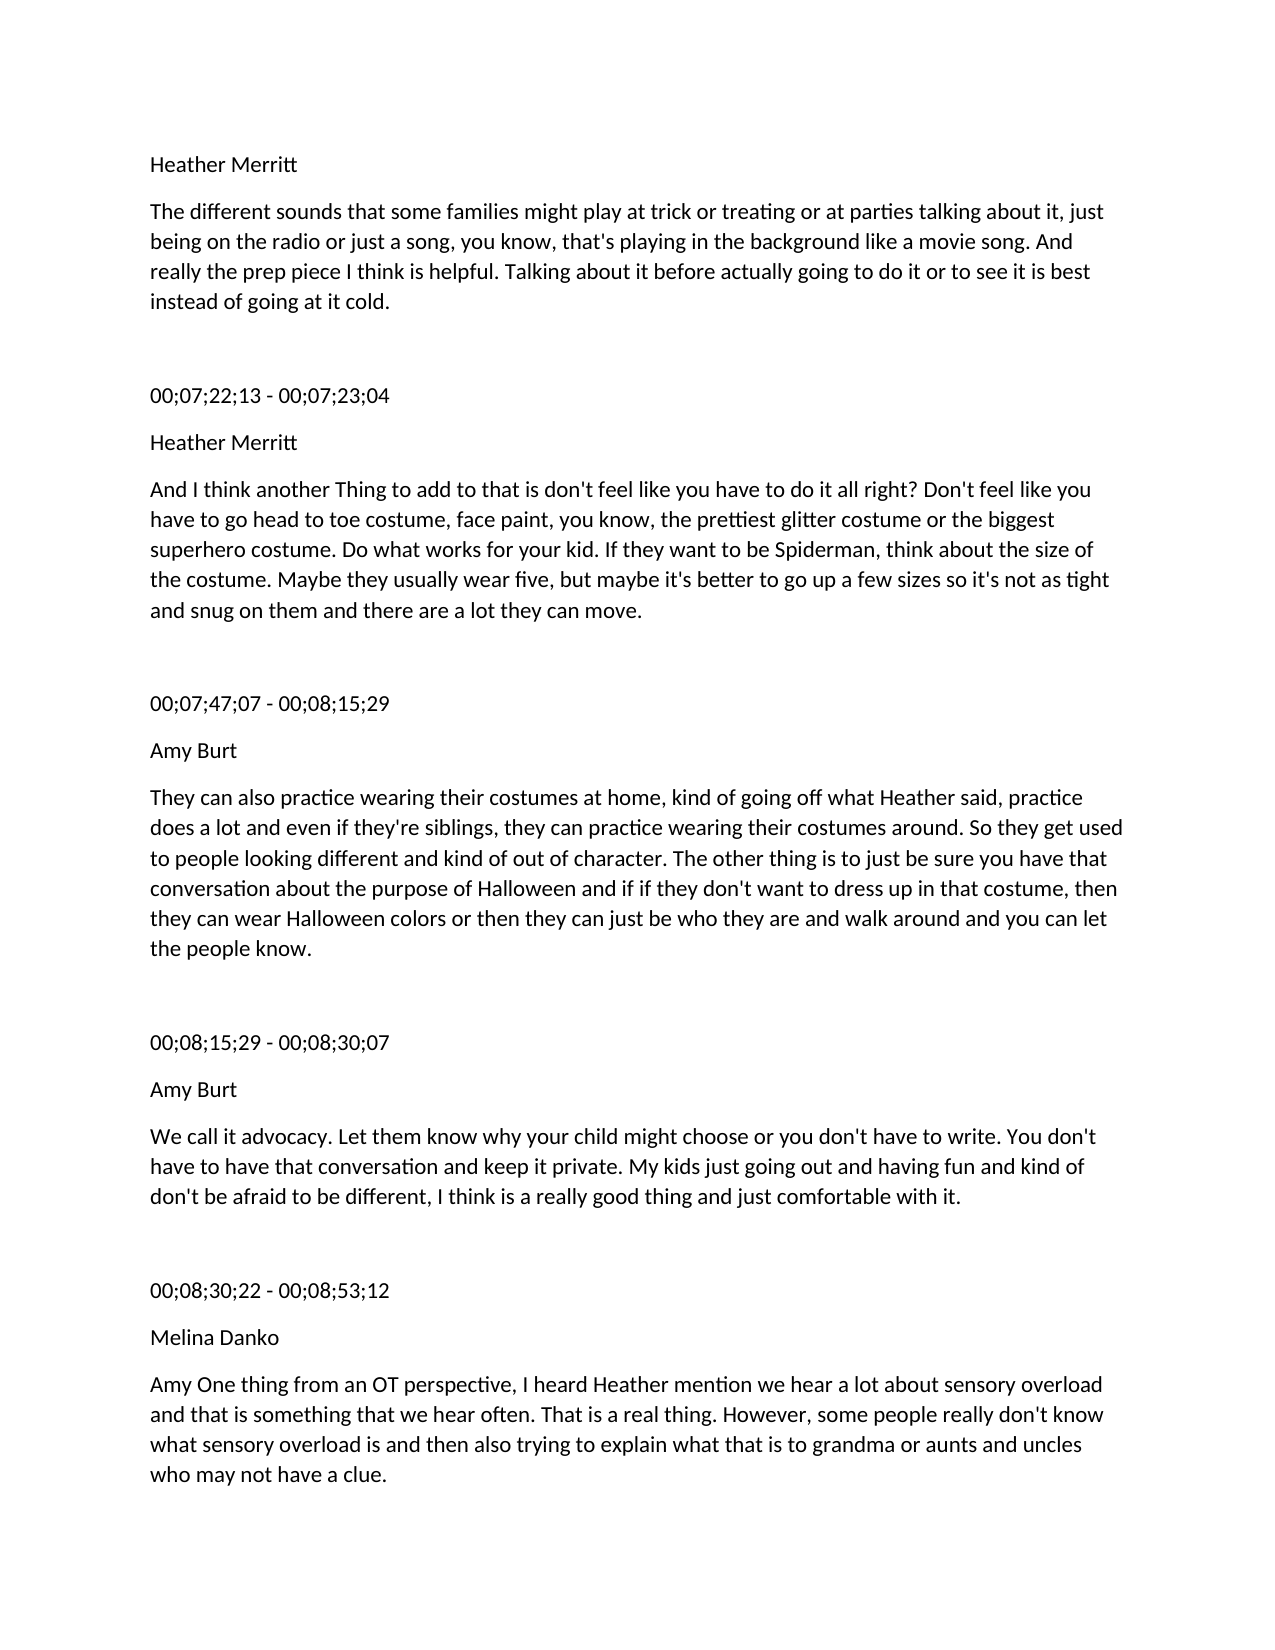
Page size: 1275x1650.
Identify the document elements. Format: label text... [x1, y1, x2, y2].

text Heather Merritt [150, 428, 1125, 456]
text Amy One thing from an OT perspective, I heard Heather mention we hear a lot about sensory overload and that is something that we hear often. That is a real thing. However, some people really don't know what sensory overload is and then also trying to explain what that is to grandma or aunts and uncles who may not have a clue. [150, 1370, 1125, 1488]
text We call it advocacy. Let them know why your child might choose or you don't have to write. You don't have to have that conversation and keep it private. My kids just going out and having fun and kind of don't be afraid to be different, I think is a really good thing and just comfortable with it. [150, 1122, 1125, 1210]
text 00;08;15;29 - 00;08;30;07 [150, 1028, 1125, 1056]
text Melina Danko [150, 1323, 1125, 1351]
text 00;08;30;22 - 00;08;53;12 [150, 1276, 1125, 1304]
text The different sounds that some families might play at trick or treating or at parties talking about it, just being on the radio or just a song, you know, that's playing in the background like a movie song. And really the prep piece I think is helpful. Talking about it before actually going to do it or to see it is best instead of going at it cold. [150, 197, 1125, 316]
text They can also practice wearing their costumes at home, kind of going off what Heather said, practice does a lot and even if they're siblings, they can practice wearing their costumes around. So they get used to people looking different and kind of out of character. The other thing is to just be sure you have that conversation about the purpose of Halloween and if if they don't want to dress up in that costume, then they can wear Halloween colors or then they can just be who they are and walk around and you can let the people know. [150, 783, 1125, 962]
text 00;07;22;13 - 00;07;23;04 [150, 381, 1125, 409]
text Heather Merritt [150, 150, 1125, 178]
text 00;07;47;07 - 00;08;15;29 [150, 689, 1125, 718]
text Amy Burt [150, 1075, 1125, 1103]
text Amy Burt [150, 736, 1125, 764]
text And I think another Thing to add to that is don't feel like you have to do it all right? Don't feel like you have to go head to toe costume, face paint, you know, the prettiest glitter costume or the biggest superhero costume. Do what works for your kid. If they want to be Spiderman, think about the size of the costume. Maybe they usually wear five, but maybe it's better to go up a few sizes so it's not as tight and snug on them and there are a lot they can move. [150, 475, 1125, 624]
